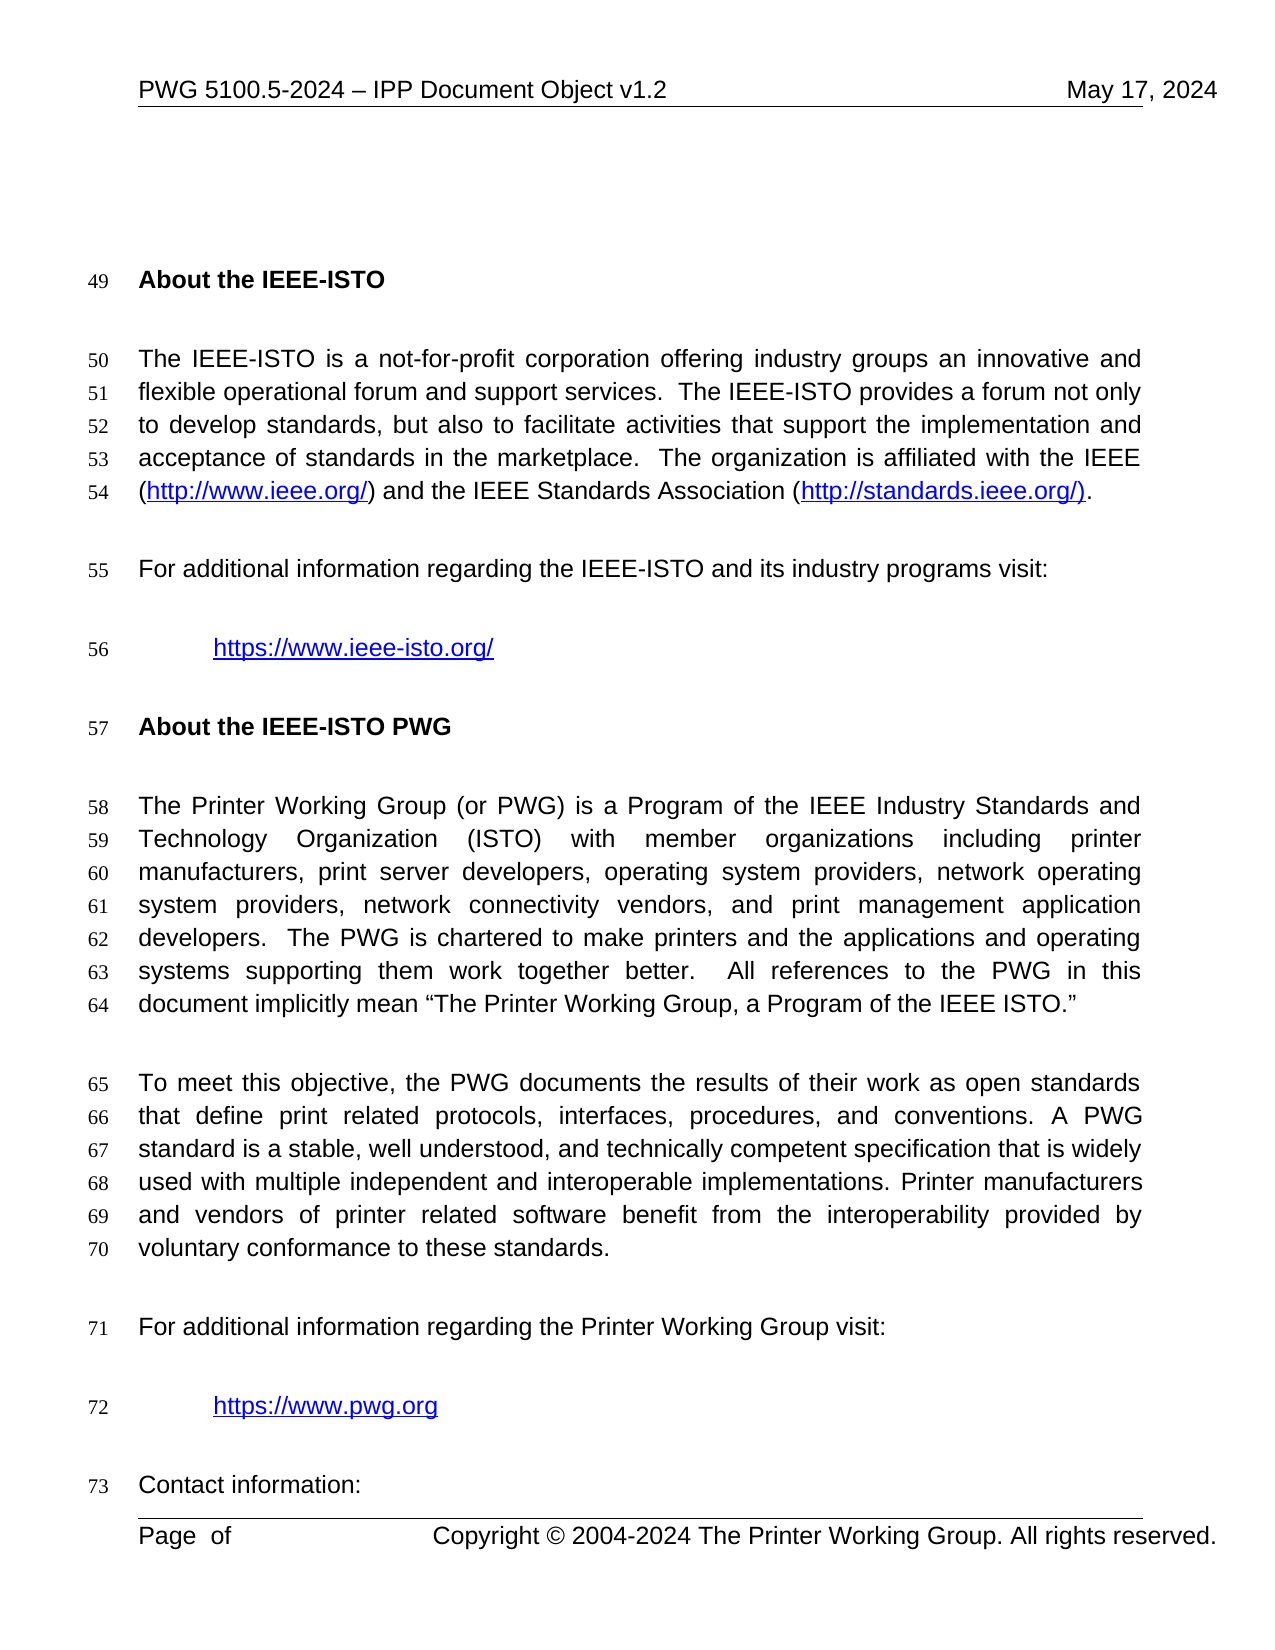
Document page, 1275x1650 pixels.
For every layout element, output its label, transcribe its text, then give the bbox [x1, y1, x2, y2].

text The Printer Working Group (or PWG) is a Program of the IEEE Industry Standards and Technology Organization (ISTO) with member organizations including printer manufacturers, print server developers, operating system providers, network operating system providers, network connectivity vendors, and print management application developers. The PWG is chartered to make printers and the applications and operating systems supporting them work together better. All references to the PWG in this document implicitly mean “The Printer Working Group, a Program of the IEEE ISTO.” [138, 791, 1143, 1018]
text To meet this objective, the PWG documents the results of their work as open standards that define print related protocols, interfaces, procedures, and conventions. A PWG standard is a stable, well understood, and technically competent specification that is widely used with multiple independent and interoperable implementations. Printer manufacturers and vendors of printer related software benefit from the interoperability provided by voluntary conformance to these standards. [138, 1068, 1143, 1262]
text Contact information: [138, 1470, 1143, 1498]
text About the IEEE-ISTO PWG [138, 712, 1143, 741]
text https://www.pwg.org [213, 1391, 1143, 1419]
list https://www.ieee-isto.org/ [213, 633, 1143, 662]
text About the IEEE-ISTO [138, 265, 1143, 293]
text For additional information regarding the Printer Working Group visit: [138, 1312, 1143, 1341]
text For additional information regarding the IEEE-ISTO and its industry programs visit: [138, 554, 1143, 583]
text The IEEE-ISTO is a not-for-profit corporation offering industry groups an innovative and flexible operational forum and support services. The IEEE-ISTO provides a forum not only to develop standards, but also to facilitate activities that support the implementation and acceptance of standards in the marketplace. The organization is affiliated with the IEEE (http://www.ieee.org/) and the IEEE Standards Association (http://standards.ieee.org/). [138, 343, 1143, 504]
